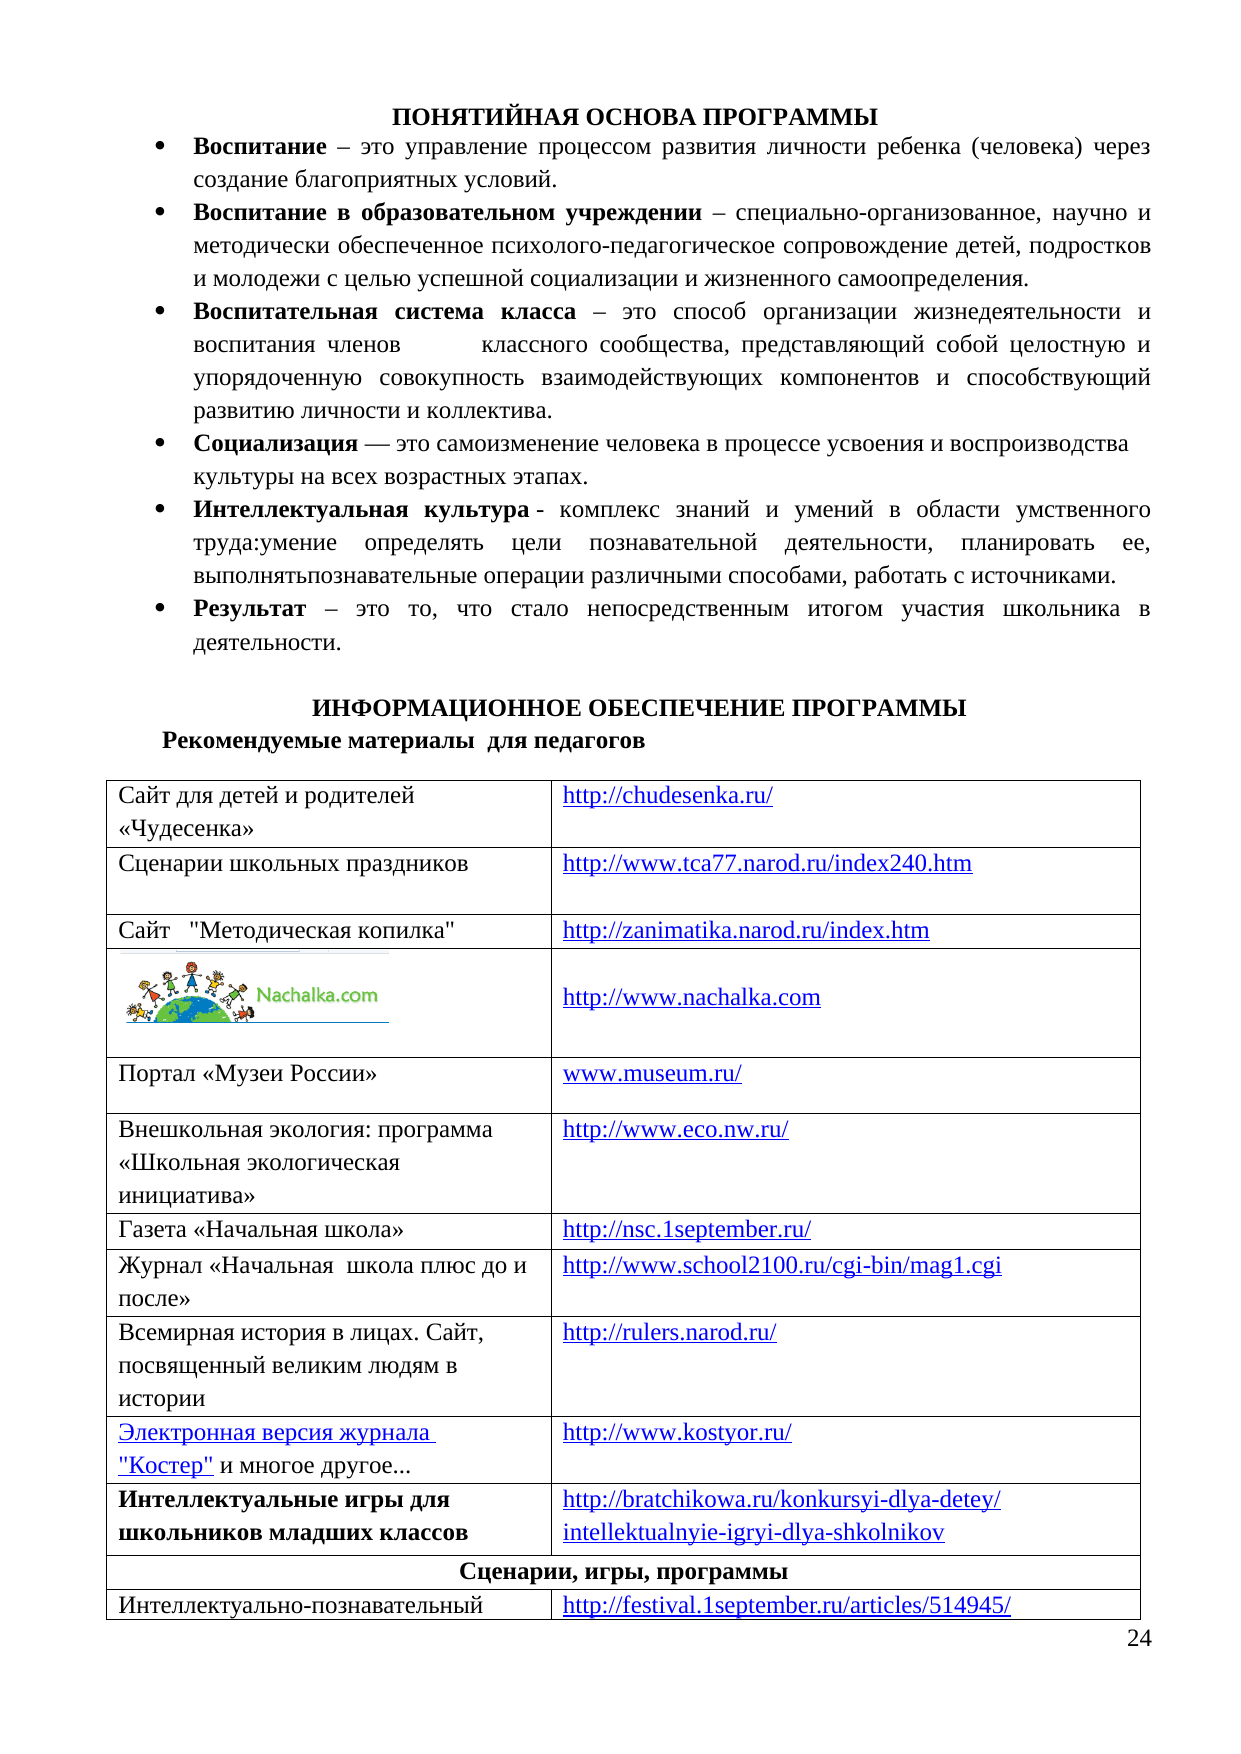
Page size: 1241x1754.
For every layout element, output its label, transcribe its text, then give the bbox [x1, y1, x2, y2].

list Социализация — это самоизменение человека в процессе усвоения и воспроизводства культуры на всех возрастных этапах. [156, 428, 1152, 490]
table_cell http://zanimatika.narod.ru/index.htm [552, 915, 1140, 948]
table_header http://chudesenka.ru/ [552, 781, 1140, 847]
list Интеллектуальная культура - комплекс знаний и умений в области умственного труда:умение определять цели познавательной деятельности, планировать ее, выполнятьпознавательные операции различными способами, работать с источниками. [156, 494, 1152, 589]
table_cell http://www.tca77.narod.ru/index240.htm [552, 848, 1140, 914]
table_cell Журнал «Начальная школа плюс до и после» [107, 1250, 551, 1316]
table_cell www.museum.ru/ [552, 1058, 1140, 1113]
table_cell Всемирная история в лицах. Сайт, посвященный великим людям в истории [107, 1317, 551, 1416]
table_cell Внешкольная экология: программа «Школьная экологическая инициатива» [107, 1114, 551, 1213]
table_cell Газета «Начальная школа» [107, 1214, 551, 1249]
table_cell http://www.school2100.ru/cgi-bin/mag1.cgi [552, 1250, 1140, 1316]
table_header Сайт для детей и родителей «Чудесенка» [107, 781, 551, 847]
table_cell http://www.eco.nw.ru/ [552, 1114, 1140, 1213]
list Воспитание – это управление процессом развития личности ребенка (человека) через создание благоприятных условий. [156, 131, 1152, 193]
table_cell Сценарии, игры, программы [107, 1556, 1140, 1589]
text ИНФОРМАЦИОННОЕ ОБЕСПЕЧЕНИЕ ПРОГРАММЫ Рекомендуемые материалы для педагогов [162, 693, 1152, 754]
table_cell Сценарии школьных праздников [107, 848, 551, 914]
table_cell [107, 1590, 551, 1619]
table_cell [552, 1484, 1140, 1555]
list Результат – это то, что стало непосредственным итогом участия школьника в деятельности. [156, 593, 1152, 655]
table_cell http://www.nachalka.com [552, 949, 1140, 1057]
table_cell [107, 949, 551, 1057]
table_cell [107, 1484, 551, 1555]
list Воспитание в образовательном учреждении – специально-организованное, научно и методически обеспеченное психолого-педагогическое сопровождение детей, подростков и молодежи с целью успешной социализации и жизненного самоопределения. [156, 197, 1152, 292]
table_cell Электронная версия журнала "Костер" и многое другое... [107, 1417, 551, 1483]
table_cell http://rulers.narod.ru/ [552, 1317, 1140, 1416]
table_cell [552, 1590, 1140, 1619]
table_cell Портал «Музеи России» [107, 1058, 551, 1113]
table_cell http://www.kostyor.ru/ [552, 1417, 1140, 1483]
list Воспитательная система класса – это способ организации жизнедеятельности и воспитания членов классного сообщества, представляющий собой целостную и упорядоченную совокупность взаимодействующих компонентов и способствующий развитию личности и коллектива. [156, 296, 1152, 424]
picture [120, 950, 389, 1023]
text ПОНЯТИЙНАЯ ОСНОВА ПРОГРАММЫ [118, 102, 1152, 131]
table_cell Сайт "Методическая копилка" [107, 915, 551, 948]
table_cell http://nsc.1september.ru/ [552, 1214, 1140, 1249]
